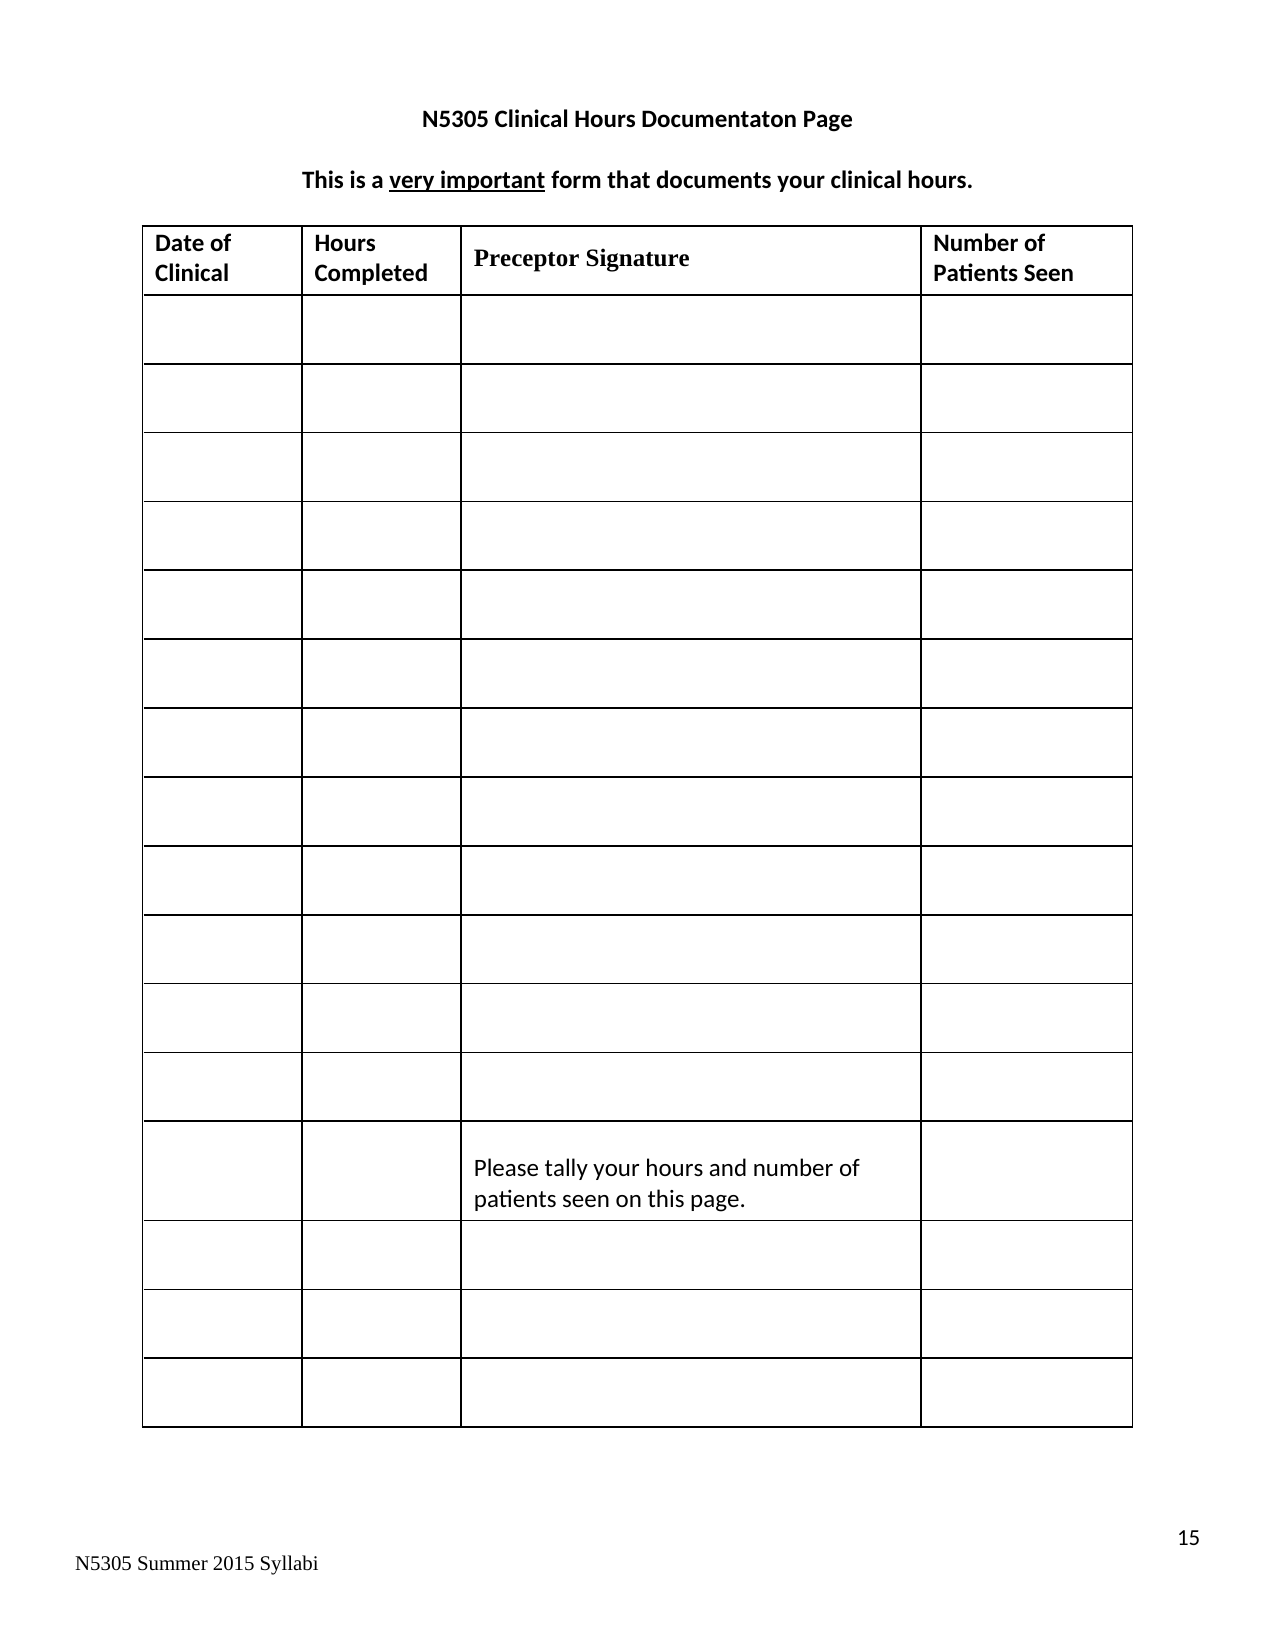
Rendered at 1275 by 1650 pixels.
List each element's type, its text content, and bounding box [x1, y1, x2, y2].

table_cell [143, 570, 301, 638]
table_cell [303, 709, 460, 776]
table_cell [922, 365, 1132, 432]
table_cell [922, 640, 1132, 707]
table_cell [143, 364, 301, 432]
table_cell [462, 1053, 920, 1120]
table_cell [303, 1359, 460, 1426]
table_cell [143, 708, 301, 776]
table_cell [462, 984, 920, 1051]
table_cell [922, 847, 1132, 914]
table_cell [303, 502, 460, 569]
table_cell [922, 571, 1132, 638]
table_cell [143, 984, 301, 1051]
table_header Number of Patients Seen [922, 227, 1132, 294]
table_cell [143, 846, 301, 914]
table_cell [462, 778, 920, 845]
table_cell [303, 984, 460, 1051]
table_cell [143, 915, 301, 982]
table_cell [922, 1122, 1132, 1219]
table_cell [143, 1358, 301, 1426]
table_cell [462, 1221, 920, 1288]
table_cell [303, 1053, 460, 1120]
table_cell [143, 777, 301, 845]
table_cell [303, 1290, 460, 1357]
table_cell [143, 1290, 301, 1357]
table_cell [462, 640, 920, 707]
table_cell [143, 295, 301, 363]
table_cell [462, 1290, 920, 1357]
table_cell [143, 433, 301, 501]
table_cell [303, 1122, 460, 1219]
table_cell [922, 1359, 1132, 1426]
text N5305 Clinical Hours Documentaton Page [75, 103, 1200, 133]
table_cell [462, 847, 920, 914]
table_cell [462, 296, 920, 363]
table_cell [922, 778, 1132, 845]
table_cell [922, 1053, 1132, 1120]
table_cell [462, 502, 920, 569]
table_cell [303, 847, 460, 914]
table_cell [303, 1221, 460, 1288]
table_header Preceptor Signature [462, 227, 920, 294]
table_header Date of Clinical [143, 227, 301, 294]
table_header Hours Completed [303, 227, 460, 294]
table_cell [303, 916, 460, 982]
table_cell [922, 984, 1132, 1051]
table_cell [303, 365, 460, 432]
table_cell [922, 1290, 1132, 1357]
table_cell [303, 778, 460, 845]
table_cell [462, 709, 920, 776]
table_cell [143, 1053, 301, 1120]
table_cell [462, 365, 920, 432]
table_cell [462, 916, 920, 982]
table_cell [143, 1221, 301, 1288]
table_cell [143, 639, 301, 707]
table_cell [462, 433, 920, 501]
table_cell [922, 433, 1132, 501]
table_cell [303, 640, 460, 707]
table_cell Please tally your hours and number of patients seen on this page. [462, 1122, 920, 1219]
table_cell [922, 709, 1132, 776]
table_cell [143, 502, 301, 569]
table_cell [143, 1121, 301, 1219]
table_cell [303, 296, 460, 363]
table_cell [303, 571, 460, 638]
text This is a very important form that documents your clinical hours. [75, 164, 1200, 194]
table_cell [922, 916, 1132, 982]
table_cell [303, 433, 460, 501]
table_cell [922, 502, 1132, 569]
table_cell [922, 1221, 1132, 1288]
table_cell [462, 571, 920, 638]
table_cell [922, 296, 1132, 363]
table_cell [462, 1359, 920, 1426]
